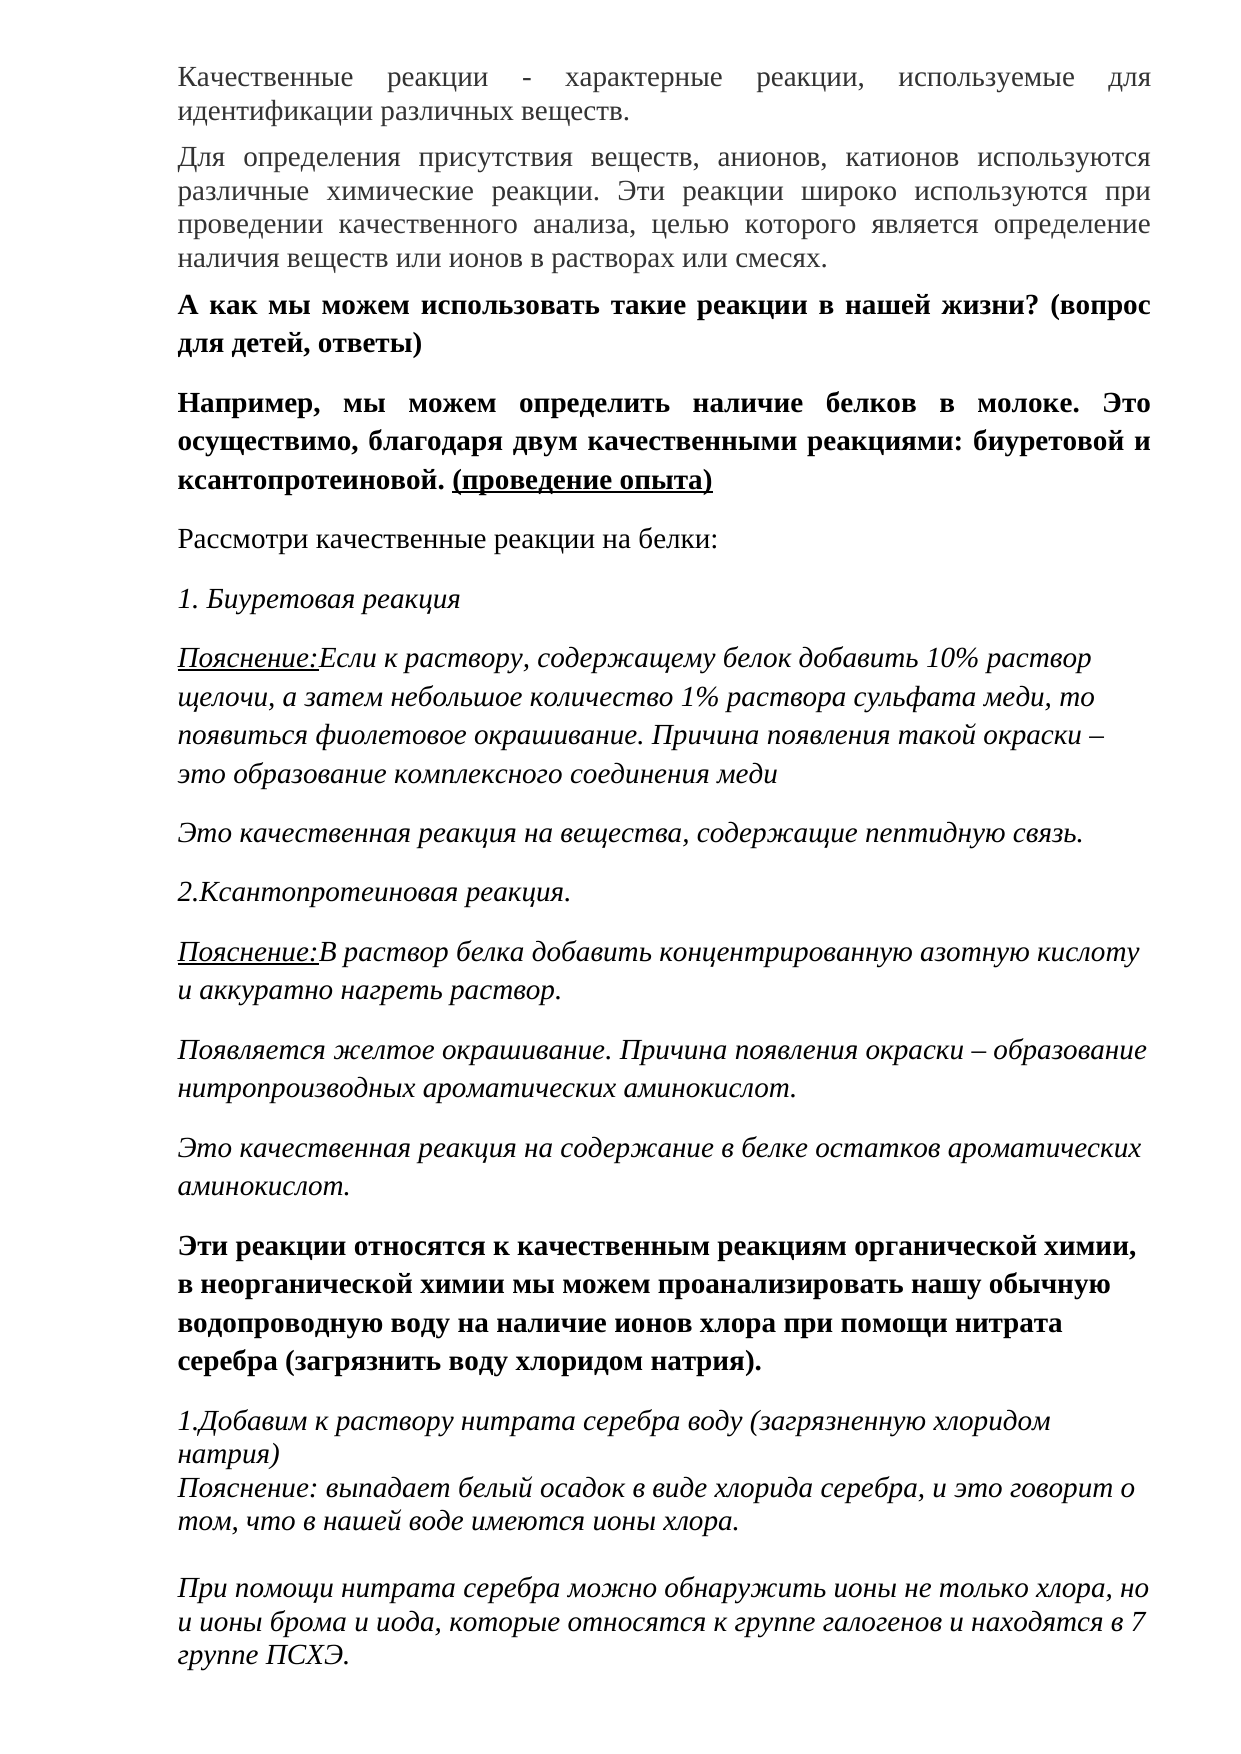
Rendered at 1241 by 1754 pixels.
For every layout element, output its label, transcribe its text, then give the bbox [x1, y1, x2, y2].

text Появляется желтое окрашивание. Причина появления окраски – образование нитропроизводных ароматических аминокислот. [177, 1032, 1152, 1104]
text Пояснение: выпадает белый осадок в виде хлорида серебра, и это говорит о том, что в нашей воде имеются ионы хлора. [177, 1470, 1152, 1537]
text Пояснение:Если к раствору, содержащему белок добавить 10% раствор щелочи, а затем небольшое количество 1% раствора сульфата меди, то появиться фиолетовое окрашивание. Причина появления такой окраски – это образование комплексного соединения меди [177, 640, 1152, 789]
text Это качественная реакция на вещества, содержащие пептидную связь. [177, 815, 1152, 849]
text Эти реакции относятся к качественным реакциям органической химии, в неорганической химии мы можем проанализировать нашу обычную водопроводную воду на наличие ионов хлора при помощи нитрата серебра (загрязнить воду хлоридом натрия). [177, 1228, 1152, 1377]
text А как мы можем использовать такие реакции в нашей жизни? (вопрос для детей, ответы) [177, 287, 1152, 359]
text 2.Ксантопротеиновая реакция. [177, 874, 1152, 908]
text Это качественная реакция на содержание в белке остатков ароматических аминокислот. [177, 1130, 1152, 1202]
text Например, мы можем определить наличие белков в молоке. Это осуществимо, благодаря двум качественными реакциями: биуретовой и ксантопротеиновой. (проведение опыта) [177, 385, 1152, 496]
text Качественные реакции - характерные реакции, используемые для идентификации различных веществ. [177, 59, 1152, 126]
text Пояснение:В раствор белка добавить концентрированную азотную кислоту и аккуратно нагреть раствор. [177, 934, 1152, 1006]
text При помощи нитрата серебра можно обнаружить ионы не только хлора, но и ионы брома и иода, которые относятся к группе галогенов и находятся в 7 группе ПСХЭ. [177, 1570, 1152, 1671]
text 1.Добавим к раствору нитрата серебра воду (загрязненную хлоридом натрия) [177, 1403, 1152, 1470]
text Для определения присутствия веществ, анионов, катионов используются различные химические реакции. Эти реакции широко используются при проведении качественного анализа, целью которого является определение наличия веществ или ионов в растворах или смесях. [177, 139, 1152, 274]
text Рассмотри качественные реакции на белки: [177, 521, 1152, 555]
text 1. Биуретовая реакция [177, 581, 1152, 614]
